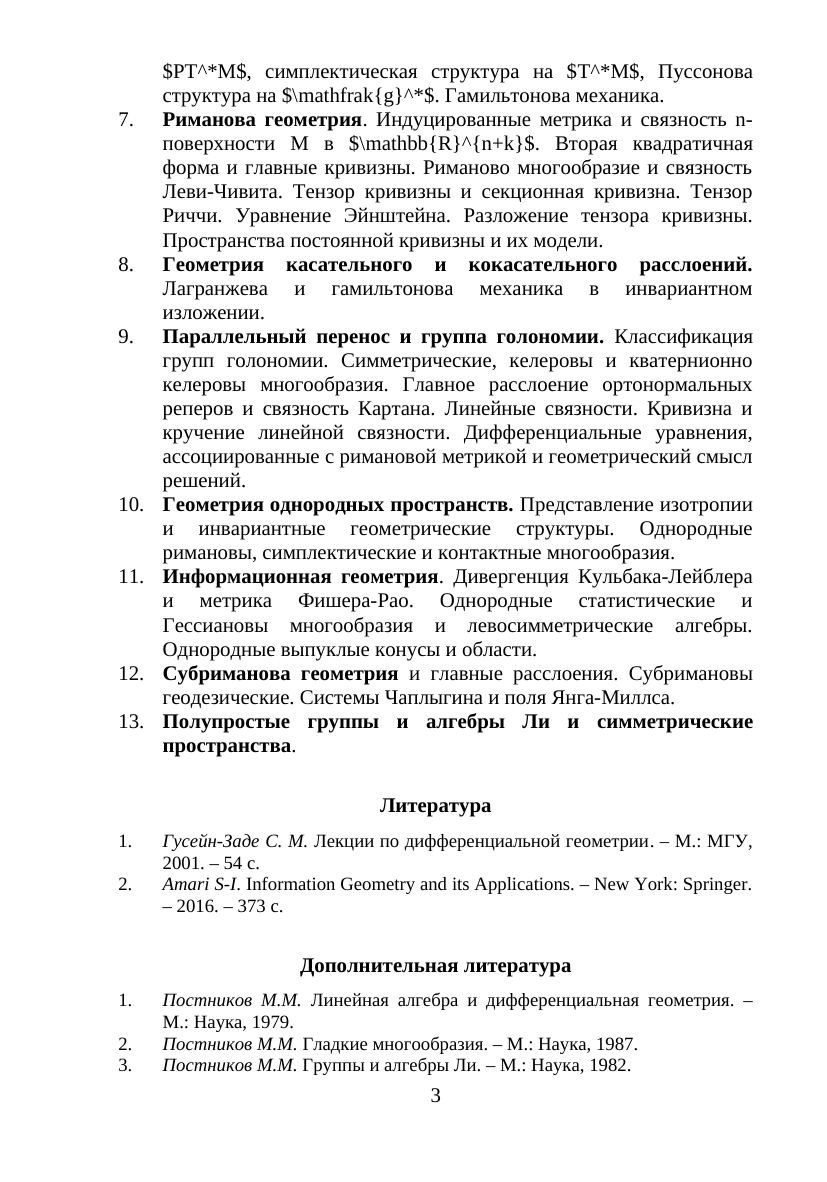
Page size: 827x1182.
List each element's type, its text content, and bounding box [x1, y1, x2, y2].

text 1. Постников М.М. Линейная алгебра и дифференциальная геометрия. – М.: Наука, 1979. [118, 989, 753, 1032]
text 1. Гусейн-Заде С. М. Лекции по дифференциальной геометрии. – М.: МГУ, 2001. – 54 с. [118, 830, 753, 873]
text 8. Геометрия касательного и кокасательного расслоений. Лагранжева и гамильтонова механика в инвариантном изложении. [118, 252, 753, 324]
text Литература [118, 793, 753, 817]
text 10. Геометрия однородных пространств. Представление изотропии и инвариантные геометрические структуры. Однородные римановы, симплектические и контактные многообразия. [118, 492, 753, 564]
text Дополнительная литература [118, 953, 753, 977]
text 7. Риманова геометрия. Индуцированные метрика и связность n-поверхности M в $\mathbb{R}^{n+k}$. Вторая квадратичная форма и главные кривизны. Риманово многообразие и связность Леви-Чивита. Тензор кривизны и секционная кривизна. Тензор Риччи. Уравнение Эйнштейна. Разложение тензора кривизны. Пространства постоянной кривизны и их модели. [118, 107, 753, 252]
text 12. Субриманова геометрия и главные расслоения. Субримановы геодезические. Системы Чаплыгина и поля Янга-Миллса. [118, 661, 753, 709]
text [118, 59, 753, 107]
text 3. Постников М.М. Группы и алгебры Ли. – М.: Наука, 1982. [118, 1054, 753, 1076]
text 9. Параллельный перенос и группа голономии. Классификация групп голономии. Симметрические, келеровы и кватернионно келеровы многообразия. Главное расслоение ортонормальных реперов и связность Картана. Линейные связности. Кривизна и кручение линейной связности. Дифференциальные уравнения, ассоциированные с римановой метрикой и геометрический смысл решений. [118, 324, 753, 492]
text 2. Amari S-I. Information Geometry and its Applications. – New York: Springer. – 2016. – 373 с. [118, 873, 753, 916]
text 13. Полупростые группы и алгебры Ли и cимметрические пространства. [118, 709, 753, 757]
text 11. Информационная геометрия. Дивергенция Кульбака-Лейблера и метрика Фишера-Рао. Однородные статистические и Гессиановы многообразия и левосимметрические алгебры. Однородные выпуклые конусы и области. [118, 564, 753, 661]
text 2. Постников М.М. Гладкие многообразия. – М.: Наука, 1987. [118, 1032, 753, 1054]
